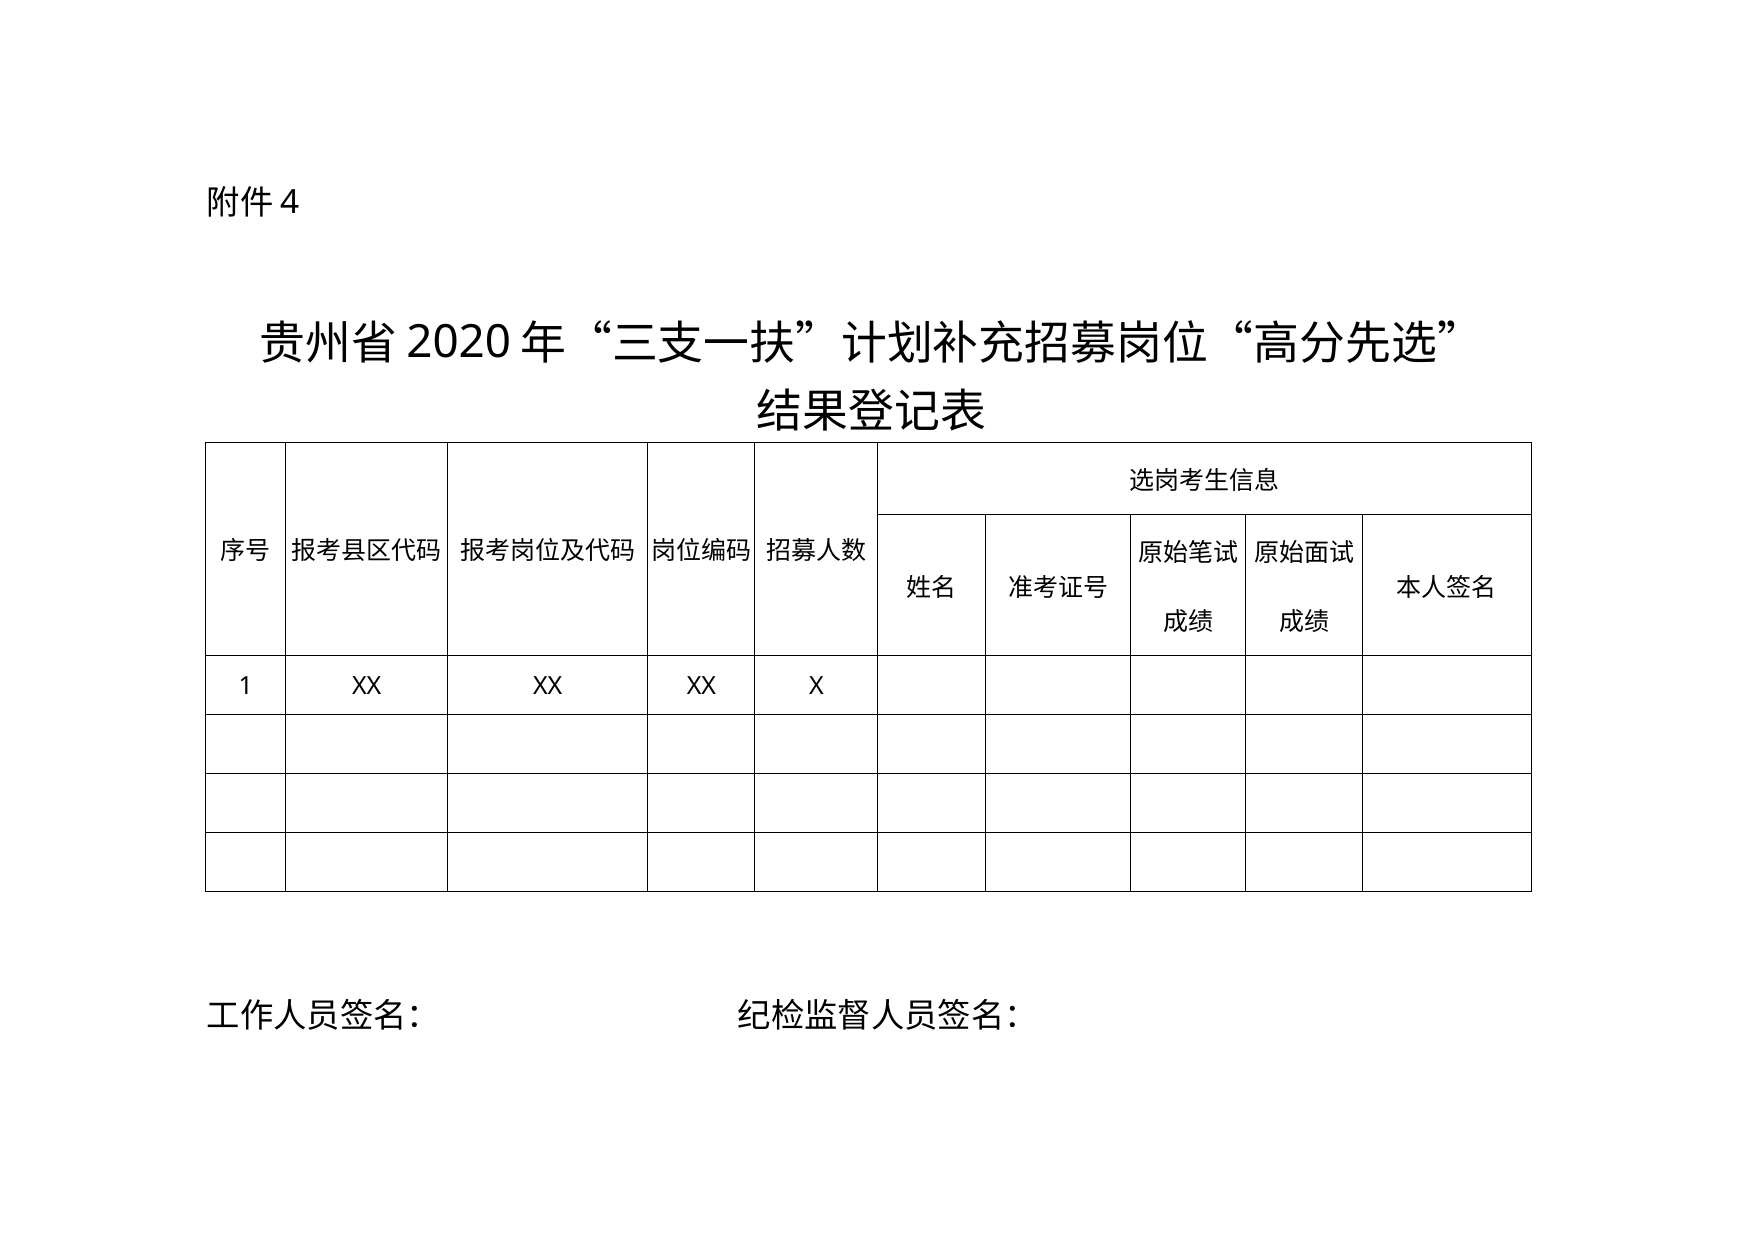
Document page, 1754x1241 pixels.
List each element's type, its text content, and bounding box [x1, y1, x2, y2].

table_cell [986, 774, 1130, 832]
table_cell [206, 774, 285, 832]
table_cell 准考证号 [986, 515, 1130, 655]
table_cell [878, 715, 985, 773]
table_header 选岗考生信息 [878, 443, 1531, 514]
table_cell [1363, 833, 1531, 891]
table_cell 1 [206, 656, 285, 714]
table_cell 姓名 [878, 515, 985, 655]
table_cell [878, 656, 985, 714]
table_cell [1131, 774, 1245, 832]
table_cell X [755, 656, 877, 714]
table_cell 原始面试成绩 [1246, 515, 1362, 655]
table_cell [1363, 774, 1531, 832]
table_cell [1246, 774, 1362, 832]
table_cell [1131, 715, 1245, 773]
table_cell [648, 774, 754, 832]
table_cell [206, 715, 285, 773]
table_cell [286, 833, 447, 891]
table_cell [286, 715, 447, 773]
table_cell XX [286, 656, 447, 714]
table_header 序号 [206, 443, 285, 655]
table_cell [878, 833, 985, 891]
table_cell [755, 715, 877, 773]
table_cell [648, 715, 754, 773]
table_header 岗位编码 [648, 443, 754, 655]
table_cell [986, 833, 1130, 891]
table_cell [1246, 656, 1362, 714]
text 结果登记表 [207, 374, 1535, 442]
text 工作人员签名： 纪检监督人员签名： [207, 979, 1535, 1047]
table_cell [1131, 833, 1245, 891]
table_cell 本人签名 [1363, 515, 1531, 655]
table_cell XX [648, 656, 754, 714]
table_cell [755, 774, 877, 832]
table_cell [206, 833, 285, 891]
table_cell [448, 774, 647, 832]
table_cell [1246, 833, 1362, 891]
table_cell [986, 715, 1130, 773]
table_cell [986, 656, 1130, 714]
table_cell 原始笔试成绩 [1131, 515, 1245, 655]
table_header 招募人数 [755, 443, 877, 655]
table_cell [878, 774, 985, 832]
text 贵州省2020年“三支一扶”计划补充招募岗位“高分先选” [207, 306, 1535, 374]
table_cell [1246, 715, 1362, 773]
table_header 报考县区代码 [286, 443, 447, 655]
table_cell XX [448, 656, 647, 714]
table_cell [648, 833, 754, 891]
table_cell [448, 715, 647, 773]
table_cell [1363, 715, 1531, 773]
table_cell [286, 774, 447, 832]
table_cell [1131, 656, 1245, 714]
table_cell [448, 833, 647, 891]
table_cell [1363, 656, 1531, 714]
text 附件4 [207, 166, 1535, 234]
table_header 报考岗位及代码 [448, 443, 647, 655]
table_cell [755, 833, 877, 891]
